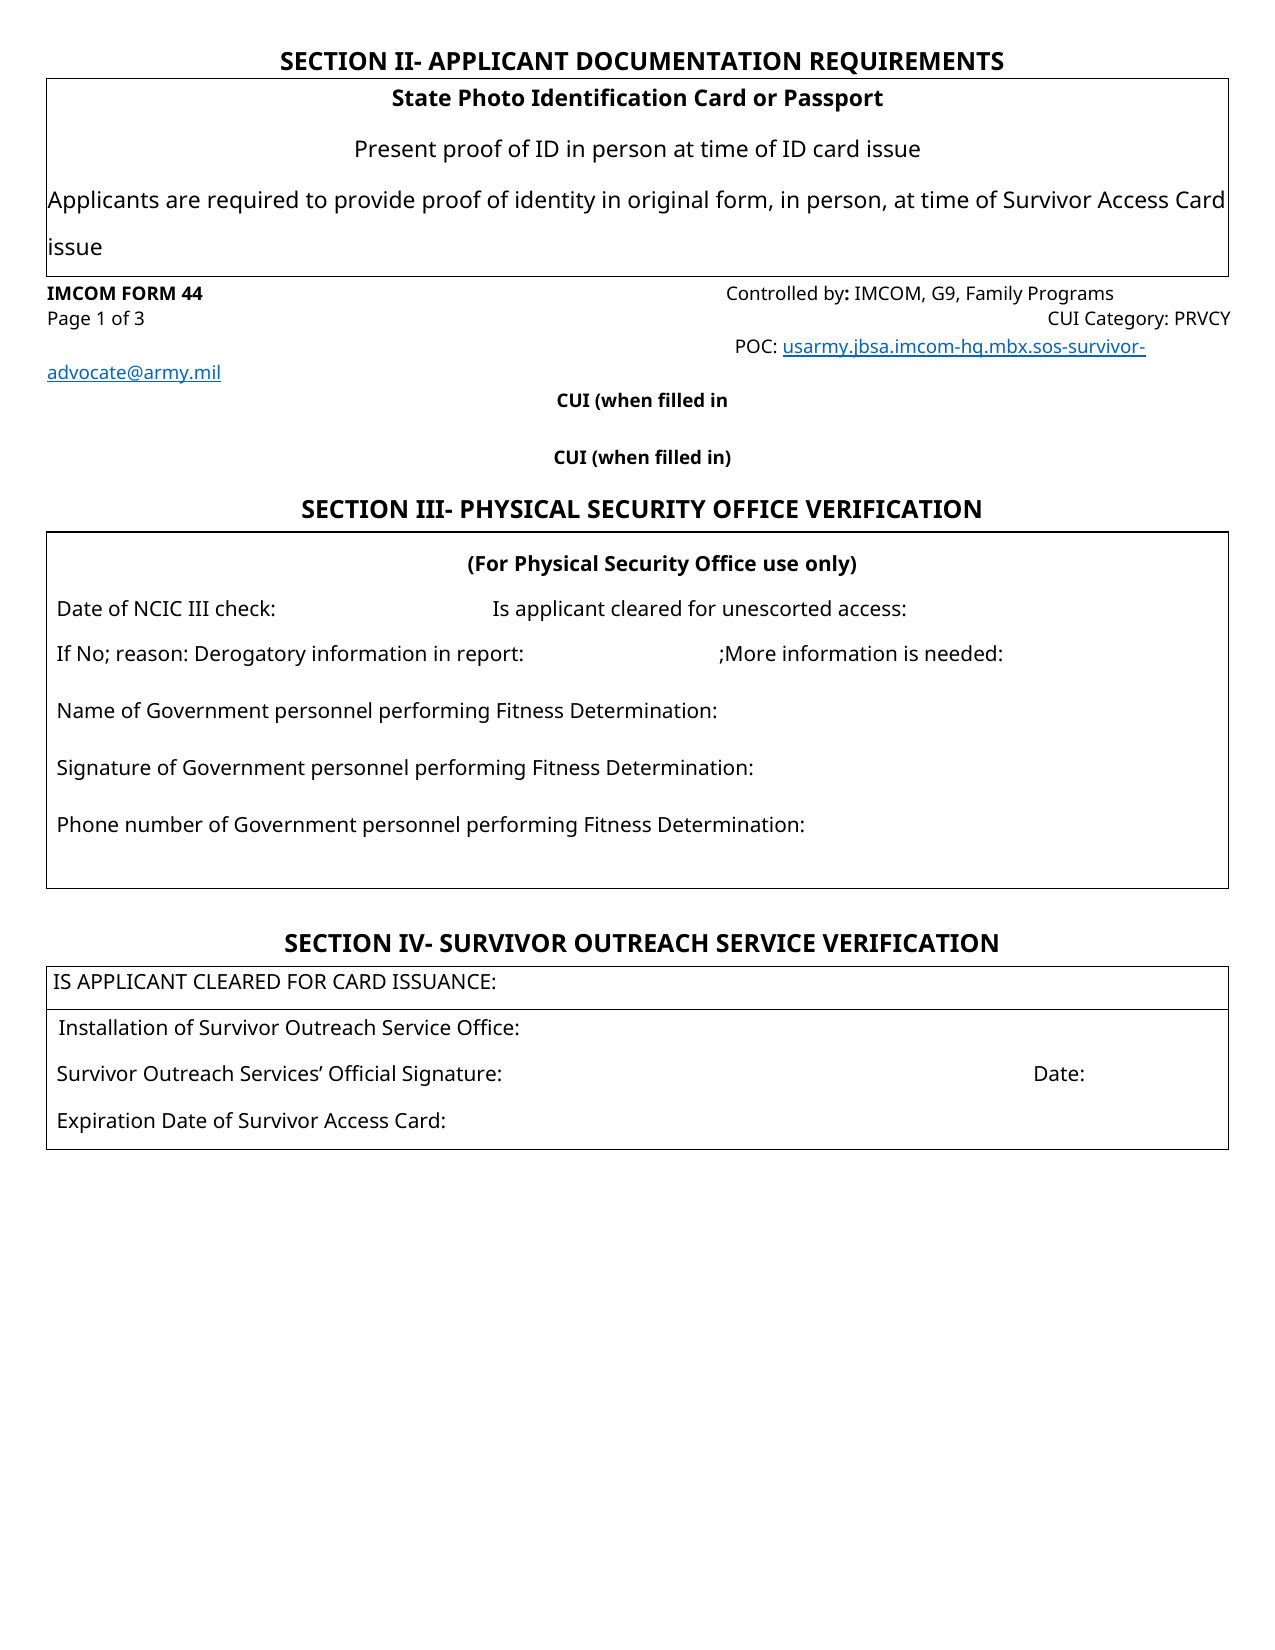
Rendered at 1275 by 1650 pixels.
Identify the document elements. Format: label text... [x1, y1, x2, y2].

text SECTION II- APPLICANT DOCUMENTATION REQUIREMENTS [47, 43, 1237, 77]
text SECTION III- PHYSICAL SECURITY OFFICE VERIFICATION [47, 492, 1237, 526]
text IMCOM FORM 44 Controlled by: IMCOM, G9, Family Programs Page 1 of 3 CUI Category: PRVCY [47, 280, 1237, 331]
text CUI (when filled in [47, 387, 1237, 413]
table_cell Installation of Survivor Outreach Service Office: Survivor Outreach Services’ Official Signature: Date: Expiration Date of Survivor Access Card: [47, 1010, 1228, 1149]
text POC: usarmy.jbsa.imcom-hq.mbx.sos-survivor-advocate@army.mil [47, 334, 1237, 385]
table_header IS APPLICANT CLEARED FOR CARD ISSUANCE: [47, 967, 1228, 1008]
table_header State Photo Identification Card or Passport Present proof of ID in person at time of ID card issue Applicants are required to provide proof of identity in original form, in person, at time of Survivor Access Card issue [47, 79, 1228, 276]
text SECTION IV- SURVIVOR OUTREACH SERVICE VERIFICATION [47, 926, 1237, 960]
table_header (For Physical Security Office use only) Date of NCIC III check: Is applicant cleared for unescorted access: If No; reason: Derogatory information in report: ;More information is needed: Name of Government personnel performing Fitness Determination: Signature of Government personnel performing Fitness Determination: Phone number of Government personnel performing Fitness Determination: [47, 533, 1228, 888]
text CUI (when filled in) [47, 444, 1237, 470]
